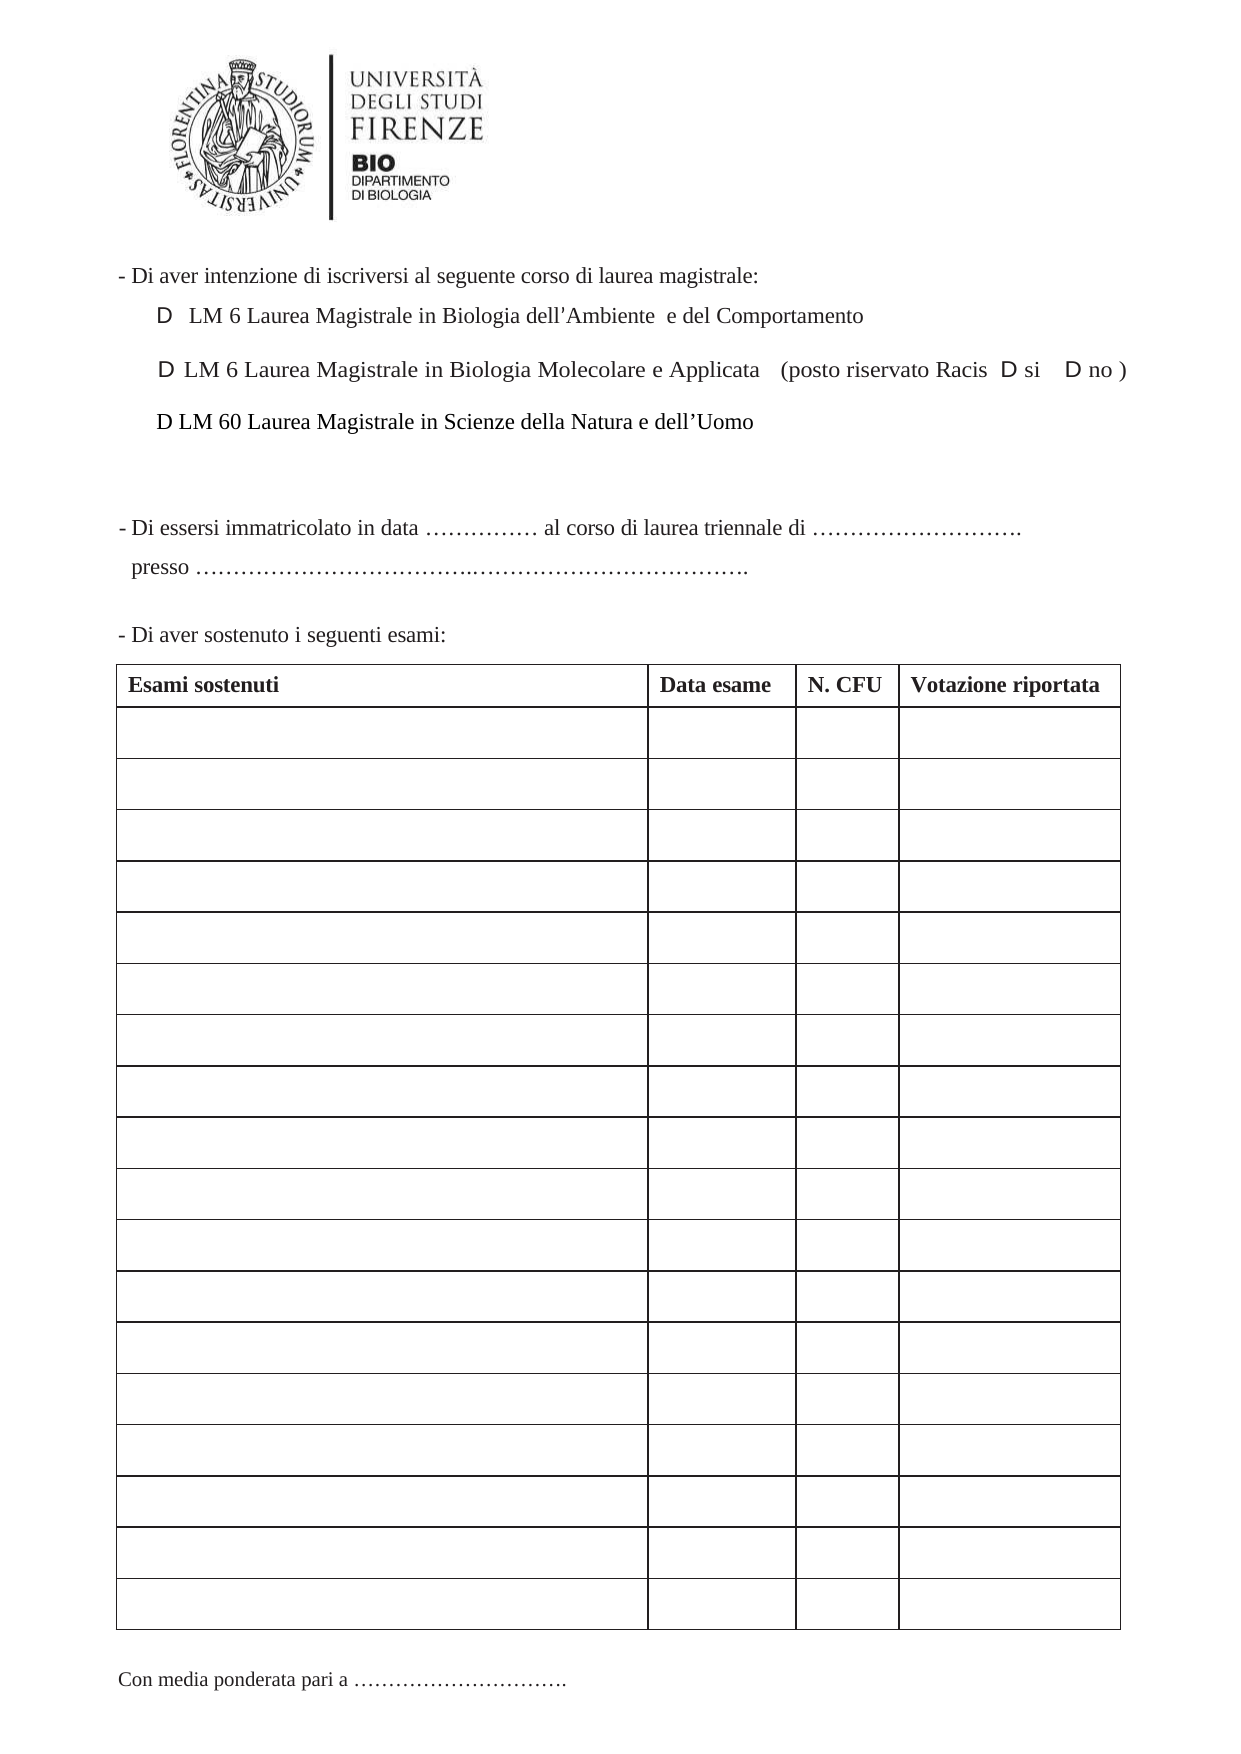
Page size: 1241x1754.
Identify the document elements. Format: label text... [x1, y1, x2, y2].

table_cell [797, 1579, 898, 1629]
table_cell [117, 964, 647, 1014]
table_cell [797, 810, 898, 860]
table_cell [900, 913, 1120, 962]
table_cell [900, 1374, 1120, 1424]
table_cell [117, 1220, 647, 1270]
table_cell [117, 1477, 647, 1526]
table_cell [649, 913, 795, 962]
table_cell [649, 1477, 795, 1526]
table_cell [649, 1528, 795, 1577]
table_cell [649, 708, 795, 757]
table_cell [649, 964, 795, 1014]
table_cell [900, 1015, 1120, 1065]
table_cell [797, 1015, 898, 1065]
table_cell [117, 810, 647, 860]
table_cell [900, 1579, 1120, 1629]
table_cell [117, 1425, 647, 1475]
table_cell [649, 1323, 795, 1372]
table_cell [797, 1169, 898, 1219]
table_cell [117, 1272, 647, 1321]
table_cell [797, 913, 898, 962]
table_cell [117, 1118, 647, 1167]
table_cell [797, 1374, 898, 1424]
table_cell [117, 1169, 647, 1219]
table_cell [649, 1579, 795, 1629]
table_cell [797, 1220, 898, 1270]
table_cell [649, 810, 795, 860]
table_cell [117, 759, 647, 809]
table_cell [649, 1220, 795, 1270]
table_cell [900, 1272, 1120, 1321]
table_cell [117, 1067, 647, 1116]
table_cell [649, 862, 795, 911]
table_cell [649, 759, 795, 809]
table_cell [900, 1067, 1120, 1116]
table_cell [900, 1118, 1120, 1167]
table_cell [797, 1323, 898, 1372]
table_cell [900, 708, 1120, 757]
table_cell [900, 1477, 1120, 1526]
table_cell [649, 1169, 795, 1219]
table_cell [797, 1528, 898, 1577]
table_cell [797, 1477, 898, 1526]
text D LM 6 Laurea Magistrale in Biologia dell’Ambiente e del Comportamento [156, 301, 1184, 329]
table_cell [797, 1425, 898, 1475]
table_cell [117, 1015, 647, 1065]
table_header Esami sostenuti [117, 665, 647, 706]
table_cell [117, 862, 647, 911]
table_cell [649, 1425, 795, 1475]
table_cell [900, 759, 1120, 809]
table_cell [117, 1528, 647, 1577]
table_cell [117, 1579, 647, 1629]
table_header N. CFU [797, 665, 898, 706]
table_cell [797, 862, 898, 911]
text Con media ponderata pari a …………………………. [118, 1667, 1184, 1691]
table_cell [649, 1067, 795, 1116]
table_cell [900, 862, 1120, 911]
table_cell [117, 913, 647, 962]
table_cell [649, 1374, 795, 1424]
list Di essersi immatricolato in data …………… al corso di laurea triennale di ………………………. presso ……………………………….………………………………. [119, 514, 1027, 580]
table_cell [797, 759, 898, 809]
table_cell [900, 1169, 1120, 1219]
table_cell [117, 708, 647, 757]
table_cell [900, 1425, 1120, 1475]
table_cell [797, 964, 898, 1014]
table_cell [900, 1323, 1120, 1372]
table_cell [649, 1118, 795, 1167]
picture [121, 0, 1172, 223]
table_cell [649, 1272, 795, 1321]
table_cell [797, 1067, 898, 1116]
table_cell [117, 1323, 647, 1372]
list Di aver intenzione di iscriversi al seguente corso di laurea magistrale: [118, 262, 1184, 288]
table_cell [900, 1528, 1120, 1577]
table_cell [797, 708, 898, 757]
text D LM 60 Laurea Magistrale in Scienze della Natura e dell’Uomo [156, 408, 1184, 435]
table_cell [900, 1220, 1120, 1270]
table_cell [797, 1118, 898, 1167]
table_cell [649, 1015, 795, 1065]
list Di aver sostenuto i seguenti esami: [118, 621, 1184, 647]
table_cell [900, 810, 1120, 860]
table_header Data esame [649, 665, 795, 706]
table_cell [797, 1272, 898, 1321]
text D LM 6 Laurea Magistrale in Biologia Molecolare e Applicata (posto riservato Racis D si D no ) [104, 356, 1184, 382]
table_cell [117, 1374, 647, 1424]
table_cell [900, 964, 1120, 1014]
table_header Votazione riportata [900, 665, 1120, 706]
